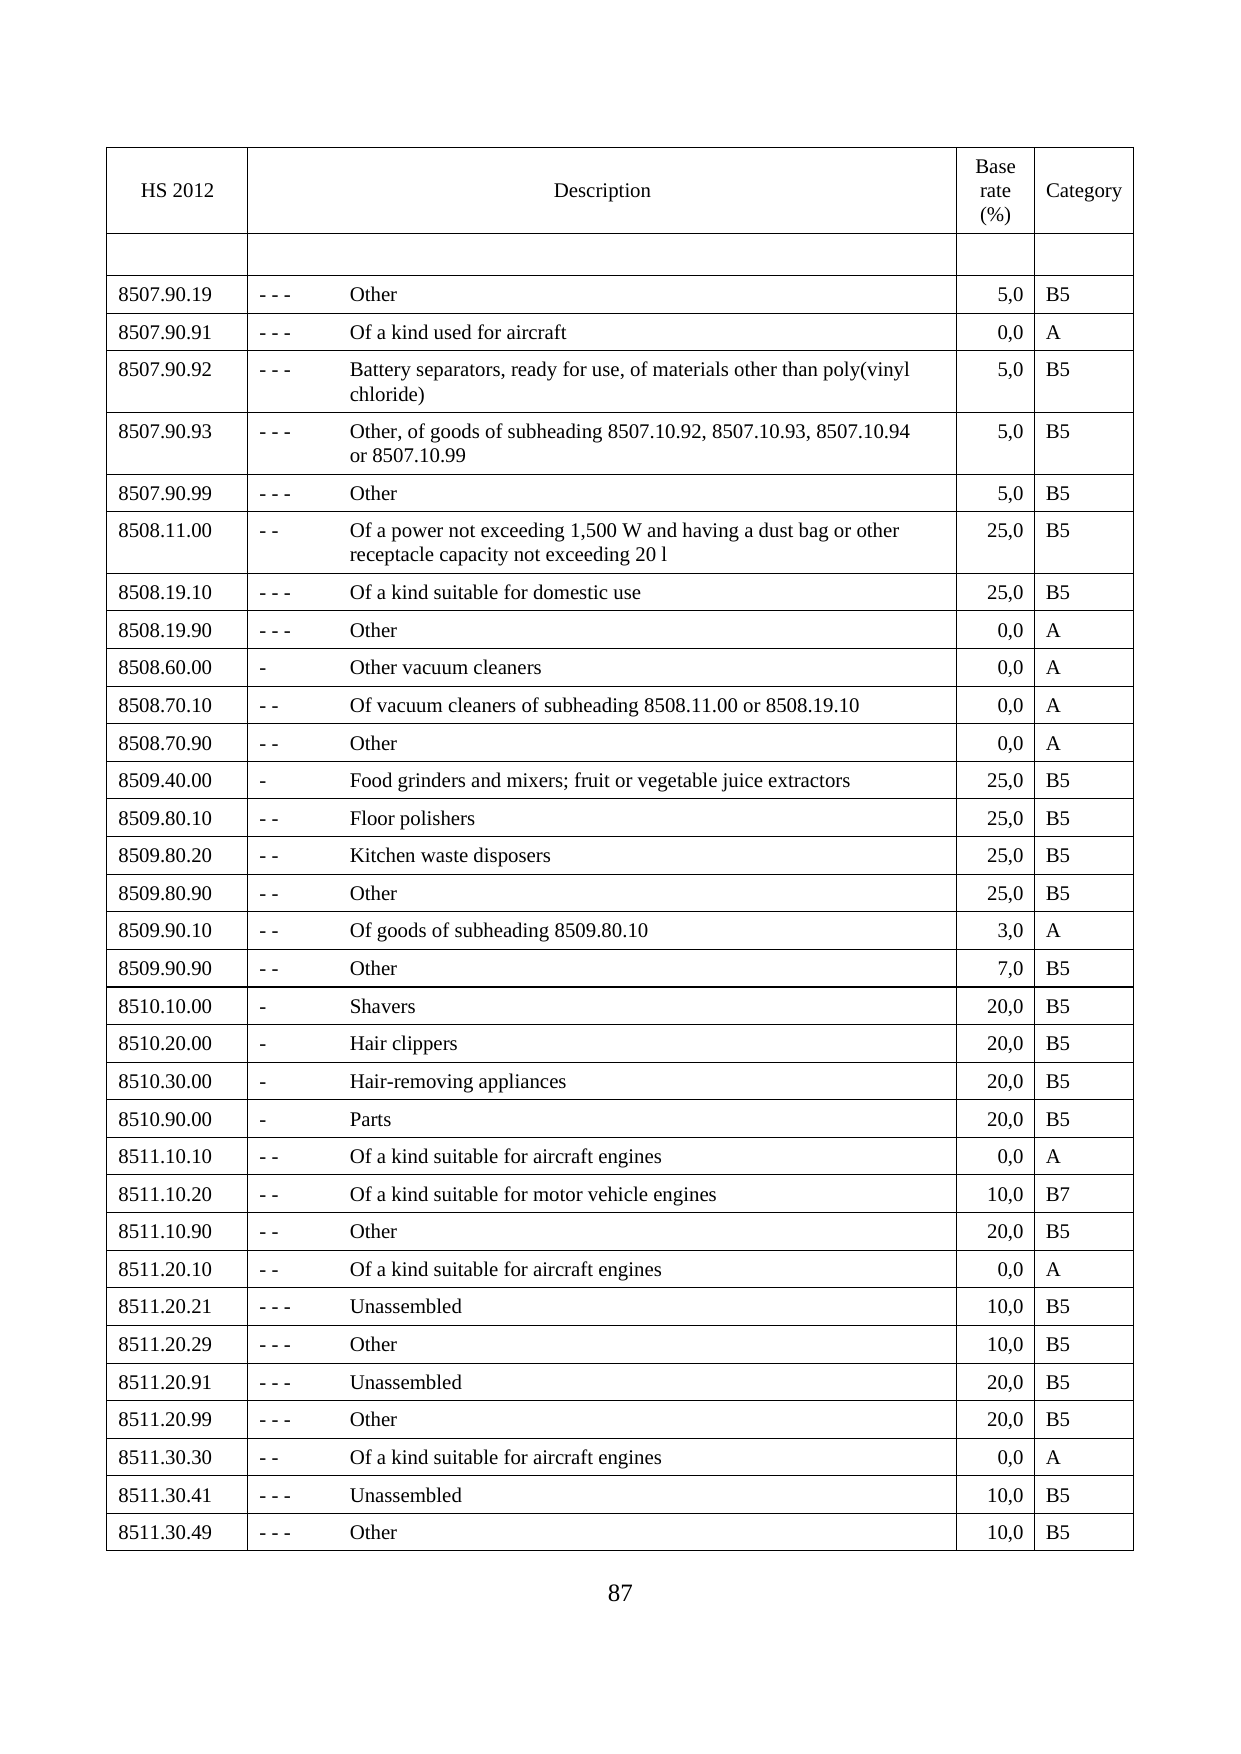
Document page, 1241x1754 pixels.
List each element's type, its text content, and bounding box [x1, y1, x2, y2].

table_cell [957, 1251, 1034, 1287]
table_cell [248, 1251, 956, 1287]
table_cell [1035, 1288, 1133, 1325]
table_header Base rate (%) [957, 148, 1034, 233]
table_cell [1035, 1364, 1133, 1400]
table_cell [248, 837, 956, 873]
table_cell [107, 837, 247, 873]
table_header HS 2012 [107, 148, 247, 233]
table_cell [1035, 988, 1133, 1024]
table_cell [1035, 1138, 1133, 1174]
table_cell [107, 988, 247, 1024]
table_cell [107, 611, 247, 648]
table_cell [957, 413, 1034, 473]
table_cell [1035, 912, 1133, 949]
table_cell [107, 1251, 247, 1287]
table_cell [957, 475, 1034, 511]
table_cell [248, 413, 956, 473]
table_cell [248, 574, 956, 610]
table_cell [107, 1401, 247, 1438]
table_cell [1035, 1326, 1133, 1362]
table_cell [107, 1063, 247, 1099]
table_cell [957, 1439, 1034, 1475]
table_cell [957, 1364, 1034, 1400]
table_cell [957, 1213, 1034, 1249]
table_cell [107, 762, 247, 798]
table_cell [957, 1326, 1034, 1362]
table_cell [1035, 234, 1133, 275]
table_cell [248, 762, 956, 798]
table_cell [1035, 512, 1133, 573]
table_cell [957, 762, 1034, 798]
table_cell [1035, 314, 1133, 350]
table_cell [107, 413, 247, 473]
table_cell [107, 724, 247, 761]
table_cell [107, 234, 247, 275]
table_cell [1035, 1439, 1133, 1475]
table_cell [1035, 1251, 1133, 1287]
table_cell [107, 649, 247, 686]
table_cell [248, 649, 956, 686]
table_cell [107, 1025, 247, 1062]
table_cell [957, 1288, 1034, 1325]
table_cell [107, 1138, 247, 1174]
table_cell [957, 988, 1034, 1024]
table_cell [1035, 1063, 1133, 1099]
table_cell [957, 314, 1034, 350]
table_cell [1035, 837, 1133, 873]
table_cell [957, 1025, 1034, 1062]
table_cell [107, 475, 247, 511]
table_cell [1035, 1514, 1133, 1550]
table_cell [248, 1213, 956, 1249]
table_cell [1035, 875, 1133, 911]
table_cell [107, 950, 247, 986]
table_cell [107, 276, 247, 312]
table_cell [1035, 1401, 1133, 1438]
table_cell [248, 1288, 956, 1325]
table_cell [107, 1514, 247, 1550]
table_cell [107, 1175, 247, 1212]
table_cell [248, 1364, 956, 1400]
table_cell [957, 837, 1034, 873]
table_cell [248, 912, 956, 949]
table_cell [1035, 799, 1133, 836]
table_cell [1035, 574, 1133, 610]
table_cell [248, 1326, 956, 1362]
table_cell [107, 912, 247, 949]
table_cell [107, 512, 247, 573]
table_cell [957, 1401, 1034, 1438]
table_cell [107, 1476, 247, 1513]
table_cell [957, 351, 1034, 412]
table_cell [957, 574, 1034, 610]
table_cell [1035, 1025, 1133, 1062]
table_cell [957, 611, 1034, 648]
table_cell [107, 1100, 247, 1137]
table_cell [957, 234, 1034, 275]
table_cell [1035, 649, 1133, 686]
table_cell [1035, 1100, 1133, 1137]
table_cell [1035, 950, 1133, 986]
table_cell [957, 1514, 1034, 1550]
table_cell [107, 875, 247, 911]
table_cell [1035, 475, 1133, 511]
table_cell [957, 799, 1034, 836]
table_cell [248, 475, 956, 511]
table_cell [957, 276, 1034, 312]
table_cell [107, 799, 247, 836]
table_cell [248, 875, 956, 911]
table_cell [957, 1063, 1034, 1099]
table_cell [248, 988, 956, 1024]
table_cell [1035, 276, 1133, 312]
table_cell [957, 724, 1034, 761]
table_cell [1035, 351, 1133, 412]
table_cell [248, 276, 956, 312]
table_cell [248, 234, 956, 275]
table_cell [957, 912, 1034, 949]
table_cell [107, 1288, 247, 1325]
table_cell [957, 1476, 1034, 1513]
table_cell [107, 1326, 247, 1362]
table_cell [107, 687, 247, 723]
table_header Category [1035, 148, 1133, 233]
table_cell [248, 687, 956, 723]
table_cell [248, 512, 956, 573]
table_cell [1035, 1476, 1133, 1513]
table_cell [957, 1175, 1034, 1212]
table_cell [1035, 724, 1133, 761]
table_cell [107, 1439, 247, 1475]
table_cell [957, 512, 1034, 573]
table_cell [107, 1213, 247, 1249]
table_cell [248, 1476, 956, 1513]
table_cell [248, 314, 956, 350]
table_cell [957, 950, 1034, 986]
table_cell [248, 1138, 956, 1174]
table_header Description [248, 148, 956, 233]
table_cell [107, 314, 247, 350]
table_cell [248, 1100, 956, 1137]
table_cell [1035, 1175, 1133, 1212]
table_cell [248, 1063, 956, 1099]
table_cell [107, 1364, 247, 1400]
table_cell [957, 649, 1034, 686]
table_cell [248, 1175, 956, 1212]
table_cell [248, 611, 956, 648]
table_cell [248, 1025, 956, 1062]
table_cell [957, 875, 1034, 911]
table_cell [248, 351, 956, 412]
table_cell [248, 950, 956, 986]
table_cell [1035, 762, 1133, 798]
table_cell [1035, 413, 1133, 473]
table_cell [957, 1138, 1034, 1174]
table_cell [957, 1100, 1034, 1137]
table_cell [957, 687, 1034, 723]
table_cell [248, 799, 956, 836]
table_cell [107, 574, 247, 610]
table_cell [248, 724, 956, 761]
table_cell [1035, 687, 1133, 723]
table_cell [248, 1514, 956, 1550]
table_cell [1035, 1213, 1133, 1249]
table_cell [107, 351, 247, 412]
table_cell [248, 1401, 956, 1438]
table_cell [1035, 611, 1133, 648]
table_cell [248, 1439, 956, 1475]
